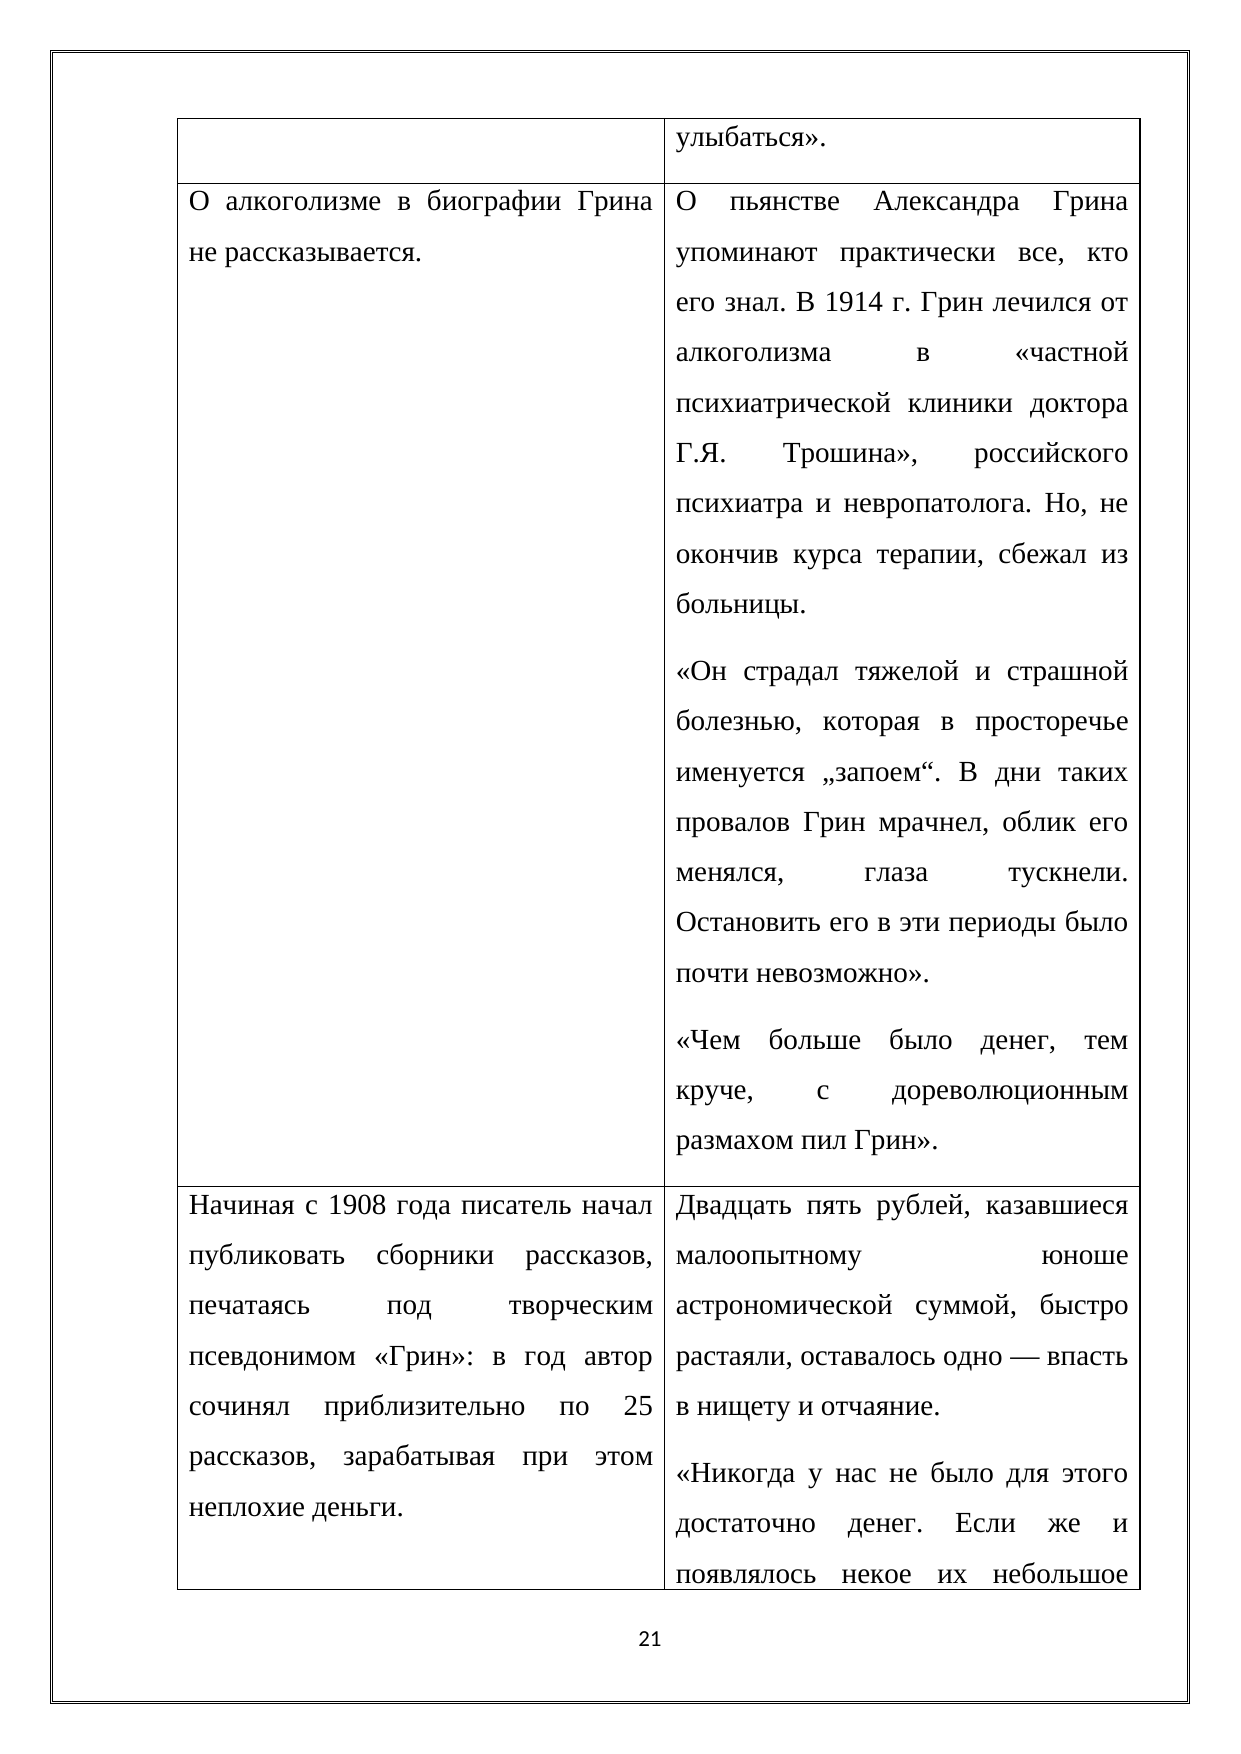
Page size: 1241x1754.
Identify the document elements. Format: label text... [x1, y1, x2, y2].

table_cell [665, 119, 1139, 182]
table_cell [178, 1187, 664, 1589]
table_cell О пьянстве Александра Грина упоминают практически все, кто его знал. В 1914 г. Грин лечился от алкоголизма в «частной психиатрической клиники доктора Г.Я. Трошина», российского психиатра и невропатолога. Но, не окончив курса терапии, сбежал из больницы. «Он страдал тяжелой и страшной болезнью, которая в просторечье именуется „запоем“. В дни таких провалов Грин мрачнел, облик его менялся, глаза тускнели. Остановить его в эти периоды было почти невозможно». «Чем больше было денег, тем круче, с дореволюционным размахом пил Грин». [665, 184, 1139, 1186]
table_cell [178, 119, 664, 182]
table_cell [665, 1187, 1139, 1589]
table_cell О алкоголизме в биографии Грина не рассказывается. [178, 184, 664, 1186]
